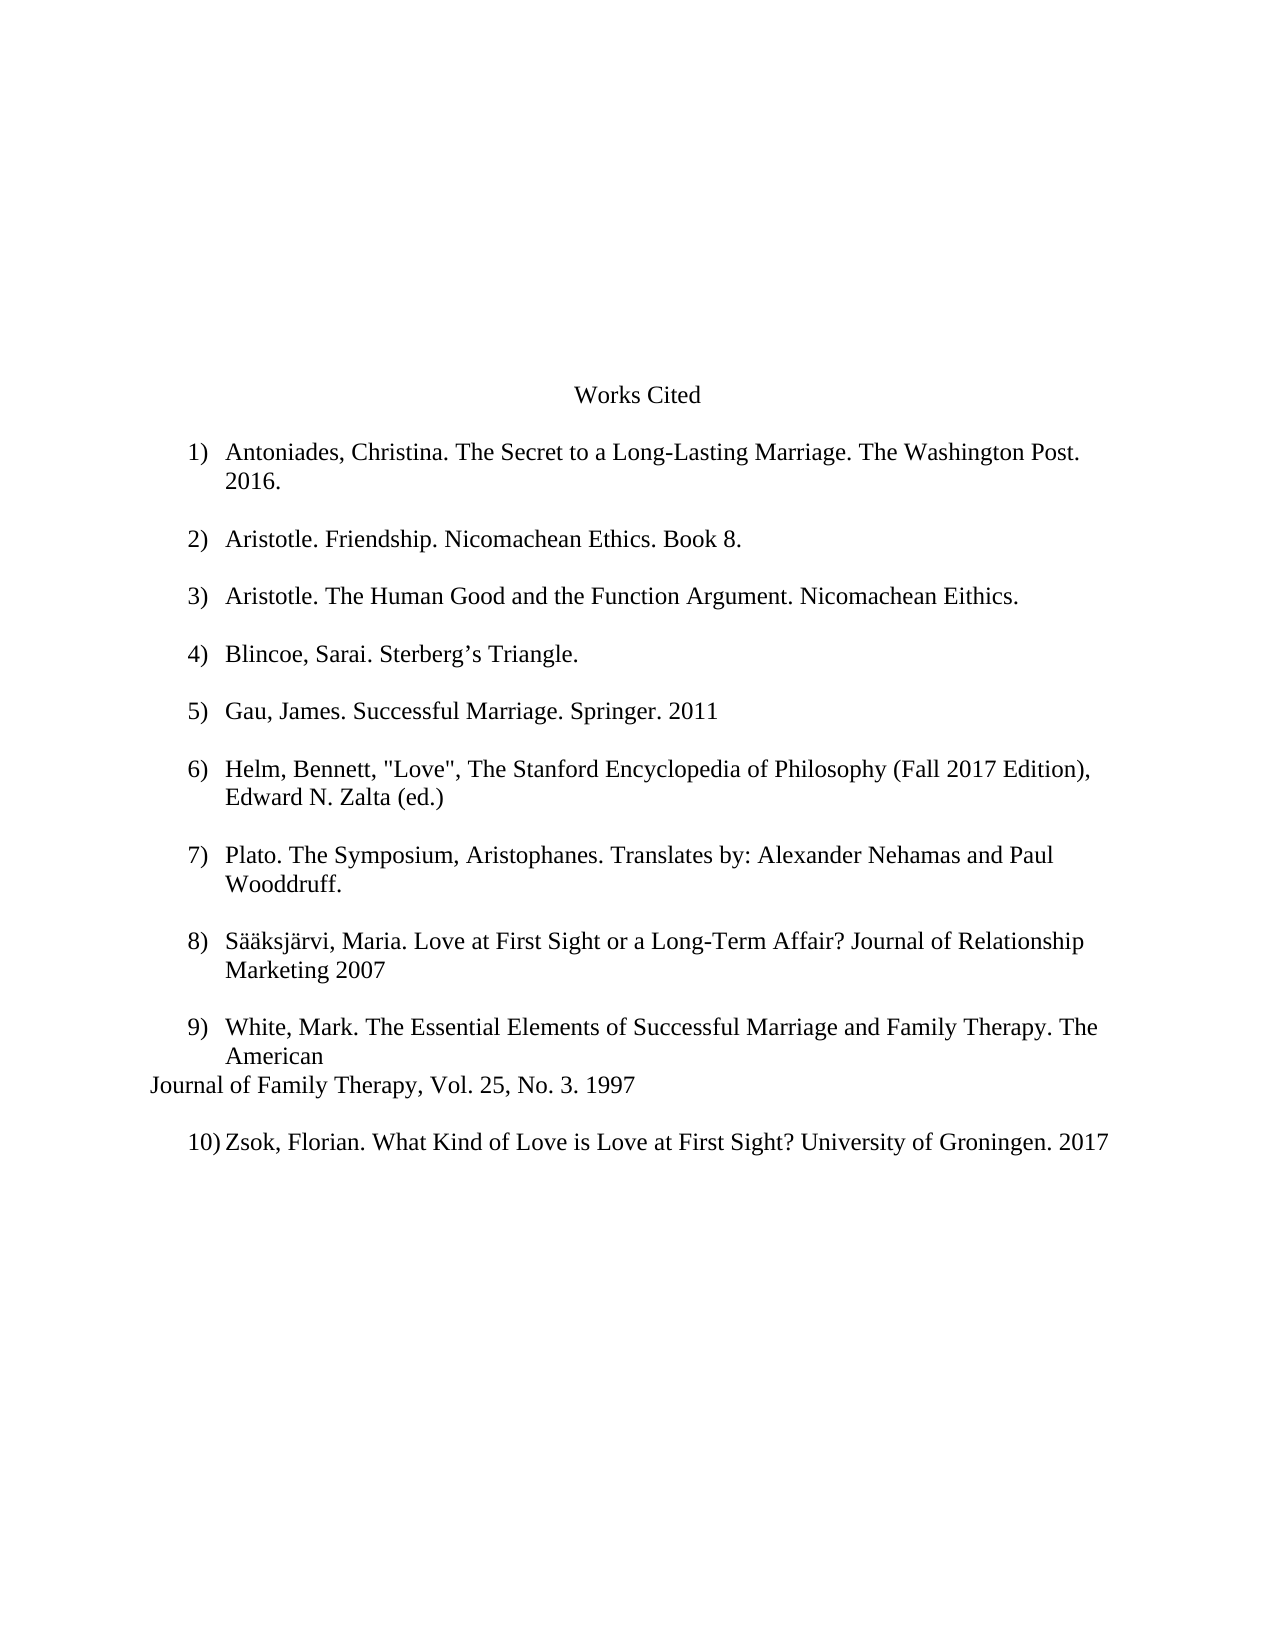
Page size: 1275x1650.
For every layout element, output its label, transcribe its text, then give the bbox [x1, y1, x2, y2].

text Works Cited [150, 380, 1125, 409]
list White, Mark. The Essential Elements of Successful Marriage and Family Therapy. The American [187, 1012, 1125, 1070]
list Antoniades, Christina. The Secret to a Long-Lasting Marriage. The Washington Post. 2016. [187, 437, 1125, 495]
list Sääksjärvi, Maria. Love at First Sight or a Long-Term Affair? Journal of Relationship Marketing 2007 [187, 926, 1125, 984]
list Helm, Bennett, "Love", The Stanford Encyclopedia of Philosophy (Fall 2017 Edition), Edward N. Zalta (ed.) [187, 754, 1125, 811]
list Blincoe, Sarai. Sterberg’s Triangle. [187, 639, 1125, 667]
list Plato. The Symposium, Aristophanes. Translates by: Alexander Nehamas and Paul Wooddruff. [187, 840, 1125, 897]
list Gau, James. Successful Marriage. Springer. 2011 [187, 696, 1125, 725]
list Zsok, Florian. What Kind of Love is Love at First Sight? University of Groningen. 2017 [187, 1127, 1125, 1156]
list Aristotle. The Human Good and the Function Argument. Nicomachean Eithics. [187, 581, 1125, 610]
text Journal of Family Therapy, Vol. 25, No. 3. 1997 [150, 1070, 1125, 1099]
list Aristotle. Friendship. Nicomachean Ethics. Book 8. [187, 524, 1125, 552]
